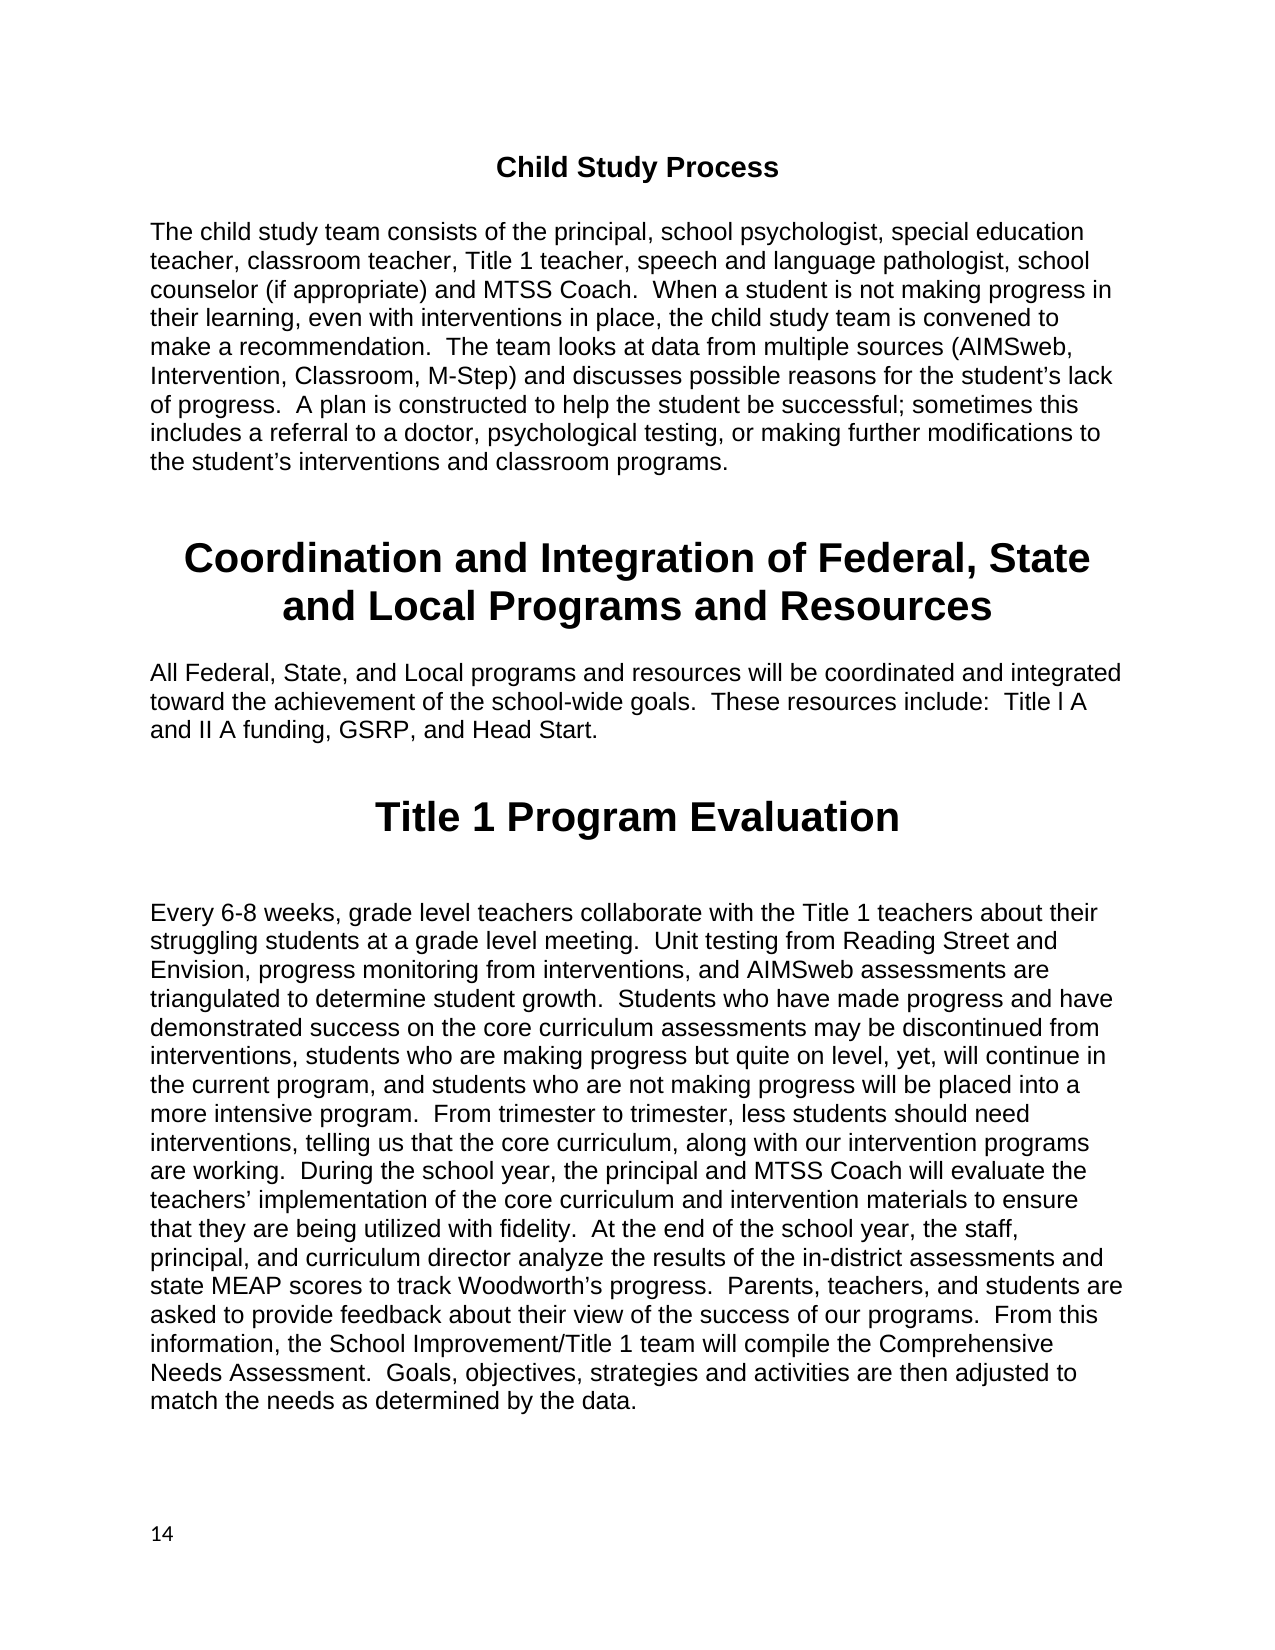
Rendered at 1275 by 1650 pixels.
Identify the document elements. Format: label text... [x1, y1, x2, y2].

text Coordination and Integration of Federal, State and Local Programs and Resources [150, 533, 1125, 629]
text All Federal, State, and Local programs and resources will be coordinated and integrated toward the achievement of the school-wide goals. These resources include: Title l A and II A funding, GSRP, and Head Start. [150, 658, 1125, 744]
text The child study team consists of the principal, school psychologist, special education teacher, classroom teacher, Title 1 teacher, speech and language pathologist, school counselor (if appropriate) and MTSS Coach. When a student is not making progress in their learning, even with interventions in place, the child study team is convened to make a recommendation. The team looks at data from multiple sources (AIMSweb, Intervention, Classroom, M-Step) and discusses possible reasons for the student’s lack of progress. A plan is constructed to help the student be successful; sometimes this includes a referral to a doctor, psychological testing, or making further modifications to the student’s interventions and classroom programs. [150, 217, 1125, 476]
text Child Study Process [150, 150, 1125, 183]
text Every 6-8 weeks, grade level teachers collaborate with the Title 1 teachers about their struggling students at a grade level meeting. Unit testing from Reading Street and Envision, progress monitoring from interventions, and AIMSweb assessments are triangulated to determine student growth. Students who have made progress and have demonstrated success on the core curriculum assessments may be discontinued from interventions, students who are making progress but quite on level, yet, will continue in the current program, and students who are not making progress will be placed into a more intensive program. From trimester to trimester, less students should need interventions, telling us that the core curriculum, along with our intervention programs are working. During the school year, the principal and MTSS Coach will evaluate the teachers’ implementation of the core curriculum and intervention materials to ensure that they are being utilized with fidelity. At the end of the school year, the staff, principal, and curriculum director analyze the results of the in-district assessments and state MEAP scores to track Woodworth’s progress. Parents, teachers, and students are asked to provide feedback about their view of the success of our programs. From this information, the School Improvement/Title 1 team will compile the Comprehensive Needs Assessment. Goals, objectives, strategies and activities are then adjusted to match the needs as determined by the data. [150, 897, 1125, 1415]
text Title 1 Program Evaluation [150, 792, 1125, 840]
